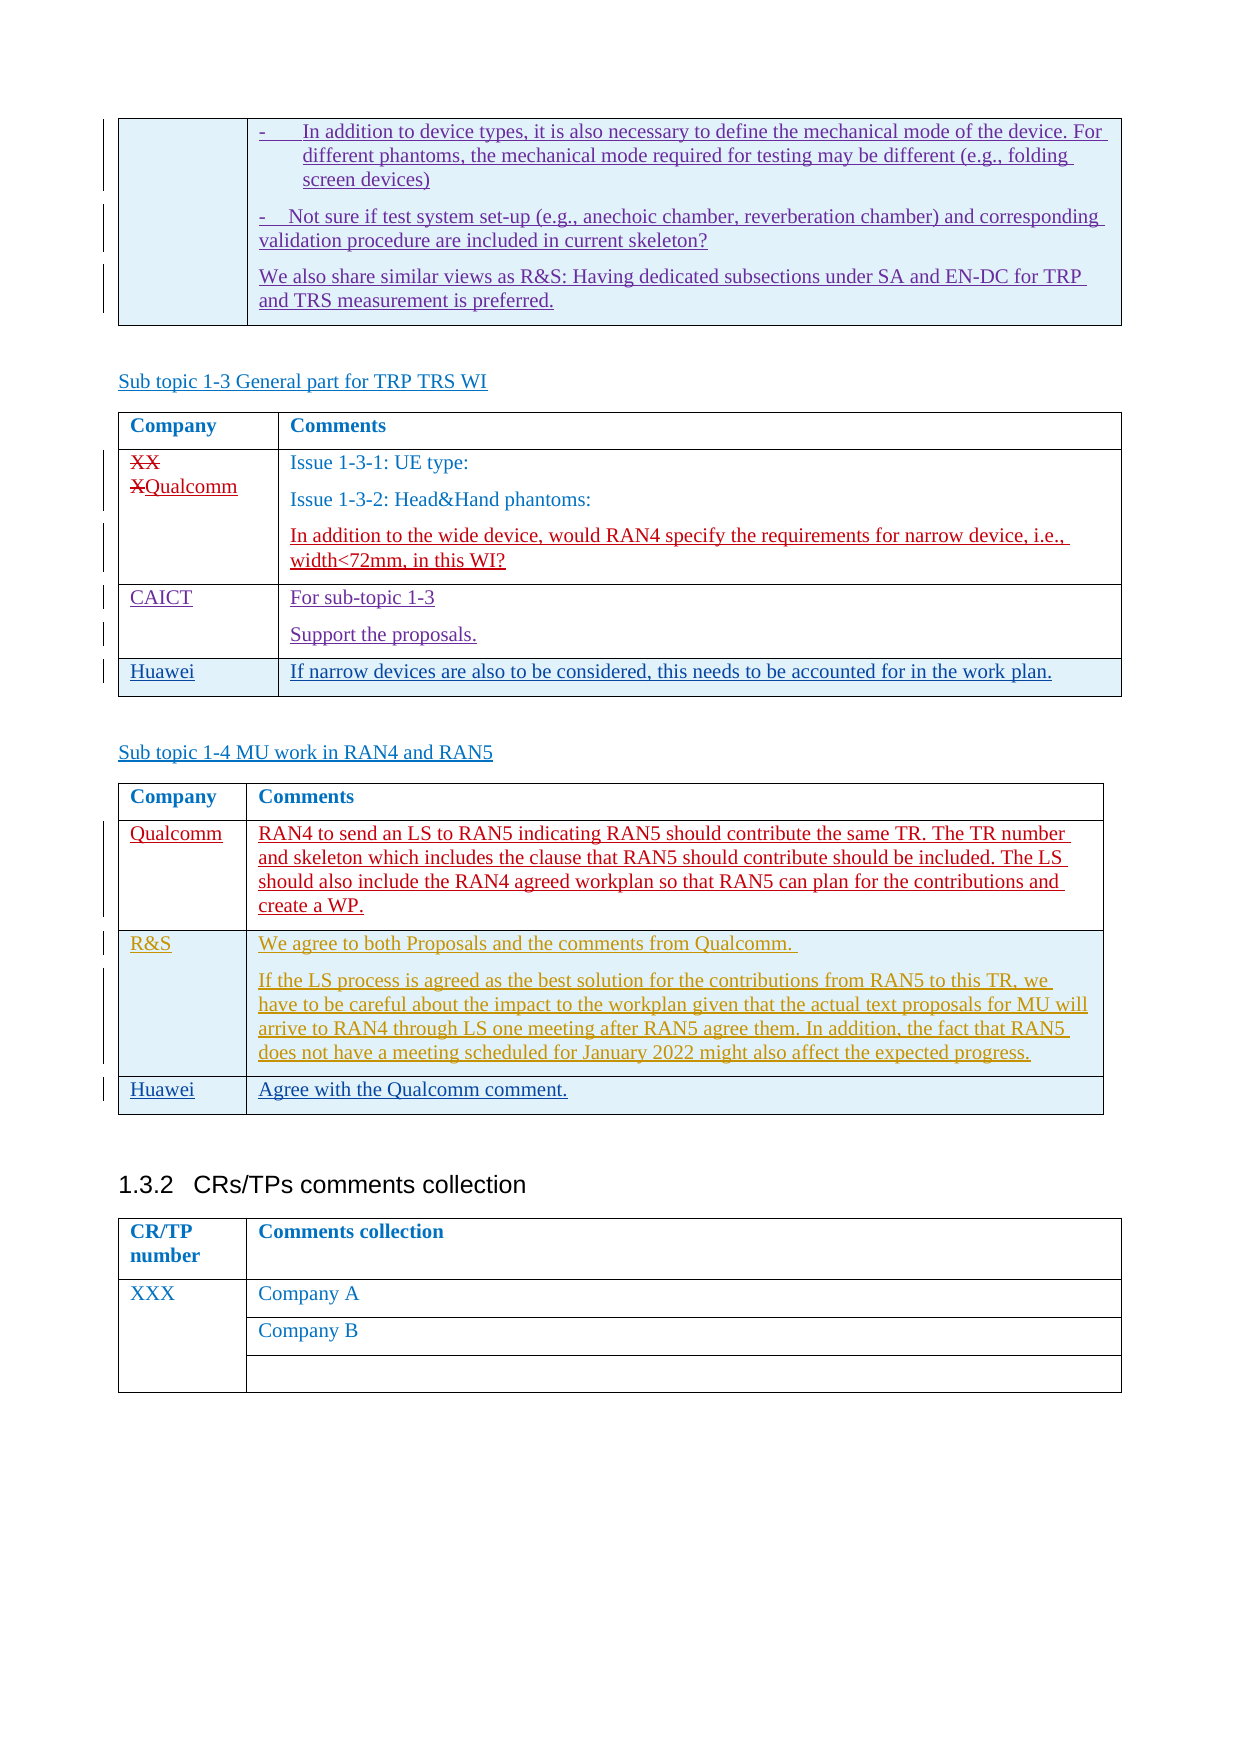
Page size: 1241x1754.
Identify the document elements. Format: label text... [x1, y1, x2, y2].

table_cell [119, 821, 246, 930]
table_cell [119, 585, 278, 658]
table_header Company [119, 784, 246, 820]
subtitle CRs/TPs comments collection [118, 1170, 1122, 1199]
text Sub topic 1-4 MU work in RAN4 and RAN5 [118, 740, 1122, 764]
table_header Company [119, 413, 278, 449]
table_cell Issue 1-3-1: UE type: Issue 1-3-2: Head&Hand phantoms: [279, 450, 1121, 584]
table_cell [247, 1356, 1121, 1392]
table_cell Company B [247, 1318, 1121, 1354]
table_header Comments [279, 413, 1121, 449]
table_header CR/TP number [119, 1219, 246, 1279]
table_cell XXX [119, 1280, 246, 1392]
table_header Comments [247, 784, 1103, 820]
table_cell Company A [247, 1280, 1121, 1317]
table_cell [119, 450, 278, 584]
table_cell [279, 585, 1121, 658]
table_cell [247, 821, 1103, 930]
text Sub topic 1-3 General part for TRP TRS WI [118, 369, 1122, 393]
table_header Comments collection [247, 1219, 1121, 1279]
